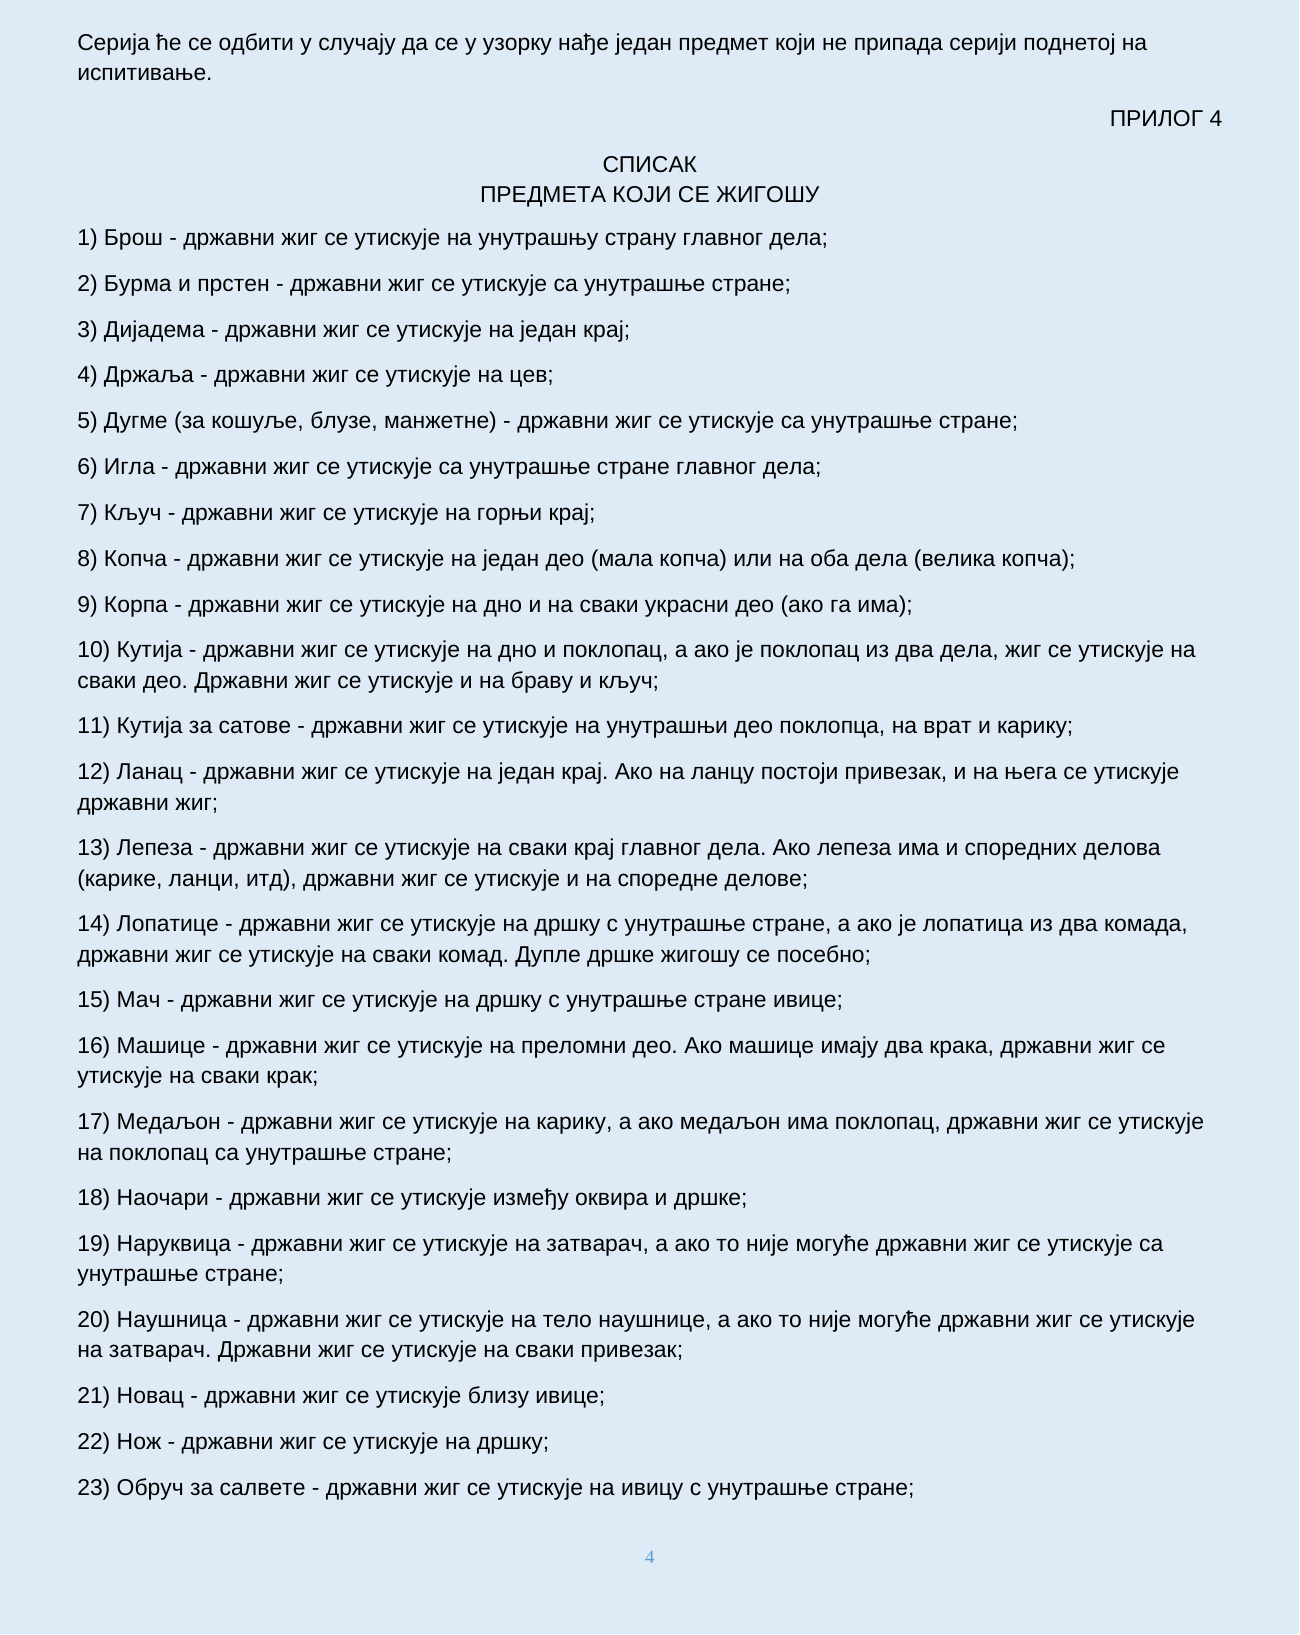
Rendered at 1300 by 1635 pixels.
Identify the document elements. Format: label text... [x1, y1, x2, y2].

text 1) Брош - државни жиг се утискује на унутрашњу страну главног дела; [77, 224, 1222, 250]
text 21) Новац - државни жиг се утискује близу ивице; [77, 1382, 1222, 1409]
text 8) Копча - државни жиг се утискује на један део (мала копча) или на оба дела (велика копча); [77, 545, 1222, 571]
text 14) Лопатице - државни жиг се утискује на дршку с унутрашње стране, а ако је лопатица из два комада, државни жиг се утискује на сваки комад. Дупле дршке жигошу се посебно; [77, 910, 1222, 967]
text 11) Кутија за сатове - државни жиг се утискује на унутрашњи део поклопца, на врат и карику; [77, 712, 1222, 739]
text 9) Корпа - државни жиг се утискује на дно и на сваки украсни део (ако га има); [77, 591, 1222, 617]
text 13) Лепеза - државни жиг се утискује на сваки крај главног дела. Ако лепеза има и споредних делова (карике, ланци, итд), државни жиг се утискује и на споредне делове; [77, 834, 1222, 891]
text 20) Наушница - државни жиг се утискује на тело наушнице, а ако то није могуће државни жиг се утискује на затварач. Државни жиг се утискује на сваки привезак; [77, 1306, 1222, 1363]
text ПРИЛОГ 4 [77, 105, 1222, 132]
text 5) Дугме (за кошуље, блузе, манжетне) - државни жиг се утискује са унутрашње стране; [77, 407, 1222, 434]
text 6) Игла - државни жиг се утискује са унутрашње стране главног дела; [77, 453, 1222, 479]
text 22) Нож - државни жиг се утискује на дршку; [77, 1428, 1222, 1454]
text 18) Наочари - државни жиг се утискује између оквира и дршке; [77, 1184, 1222, 1211]
text СПИСАК ПРЕДМЕТА КОЈИ СЕ ЖИГОШУ [77, 151, 1222, 208]
text 15) Мач - државни жиг се утискује на дршку с унутрашње стране ивице; [77, 986, 1222, 1013]
text 17) Медаљон - државни жиг се утискује на карику, а ако медаљон има поклопац, државни жиг се утискује на поклопац са унутрашње стране; [77, 1108, 1222, 1165]
text 12) Ланац - државни жиг се утискује на један крај. Ако на ланцу постоји привезак, и на њега се утискује државни жиг; [77, 758, 1222, 815]
text Серија ће се одбити у случају да се у узорку нађе један предмет који не припада серији поднетој на испитивање. [77, 29, 1222, 86]
text 19) Наруквица - државни жиг се утискује на затварач, а ако то није могуће државни жиг се утискује са унутрашње стране; [77, 1230, 1222, 1287]
text 3) Дијадема - државни жиг се утискује на један крај; [77, 316, 1222, 342]
text 16) Машице - државни жиг се утискује на преломни део. Ако машице имају два крака, државни жиг се утискује на сваки крак; [77, 1032, 1222, 1089]
text 7) Кључ - државни жиг се утискује на горњи крај; [77, 499, 1222, 525]
text 4) Држаља - државни жиг се утискује на цев; [77, 361, 1222, 388]
text 2) Бурма и прстен - државни жиг се утискује са унутрашње стране; [77, 270, 1222, 296]
text 23) Обруч за салвете - државни жиг се утискује на ивицу с унутрашње стране; [77, 1474, 1222, 1500]
text 10) Кутија - државни жиг се утискује на дно и поклопац, а ако је поклопац из два дела, жиг се утискује на сваки део. Државни жиг се утискује и на браву и кључ; [77, 636, 1222, 693]
